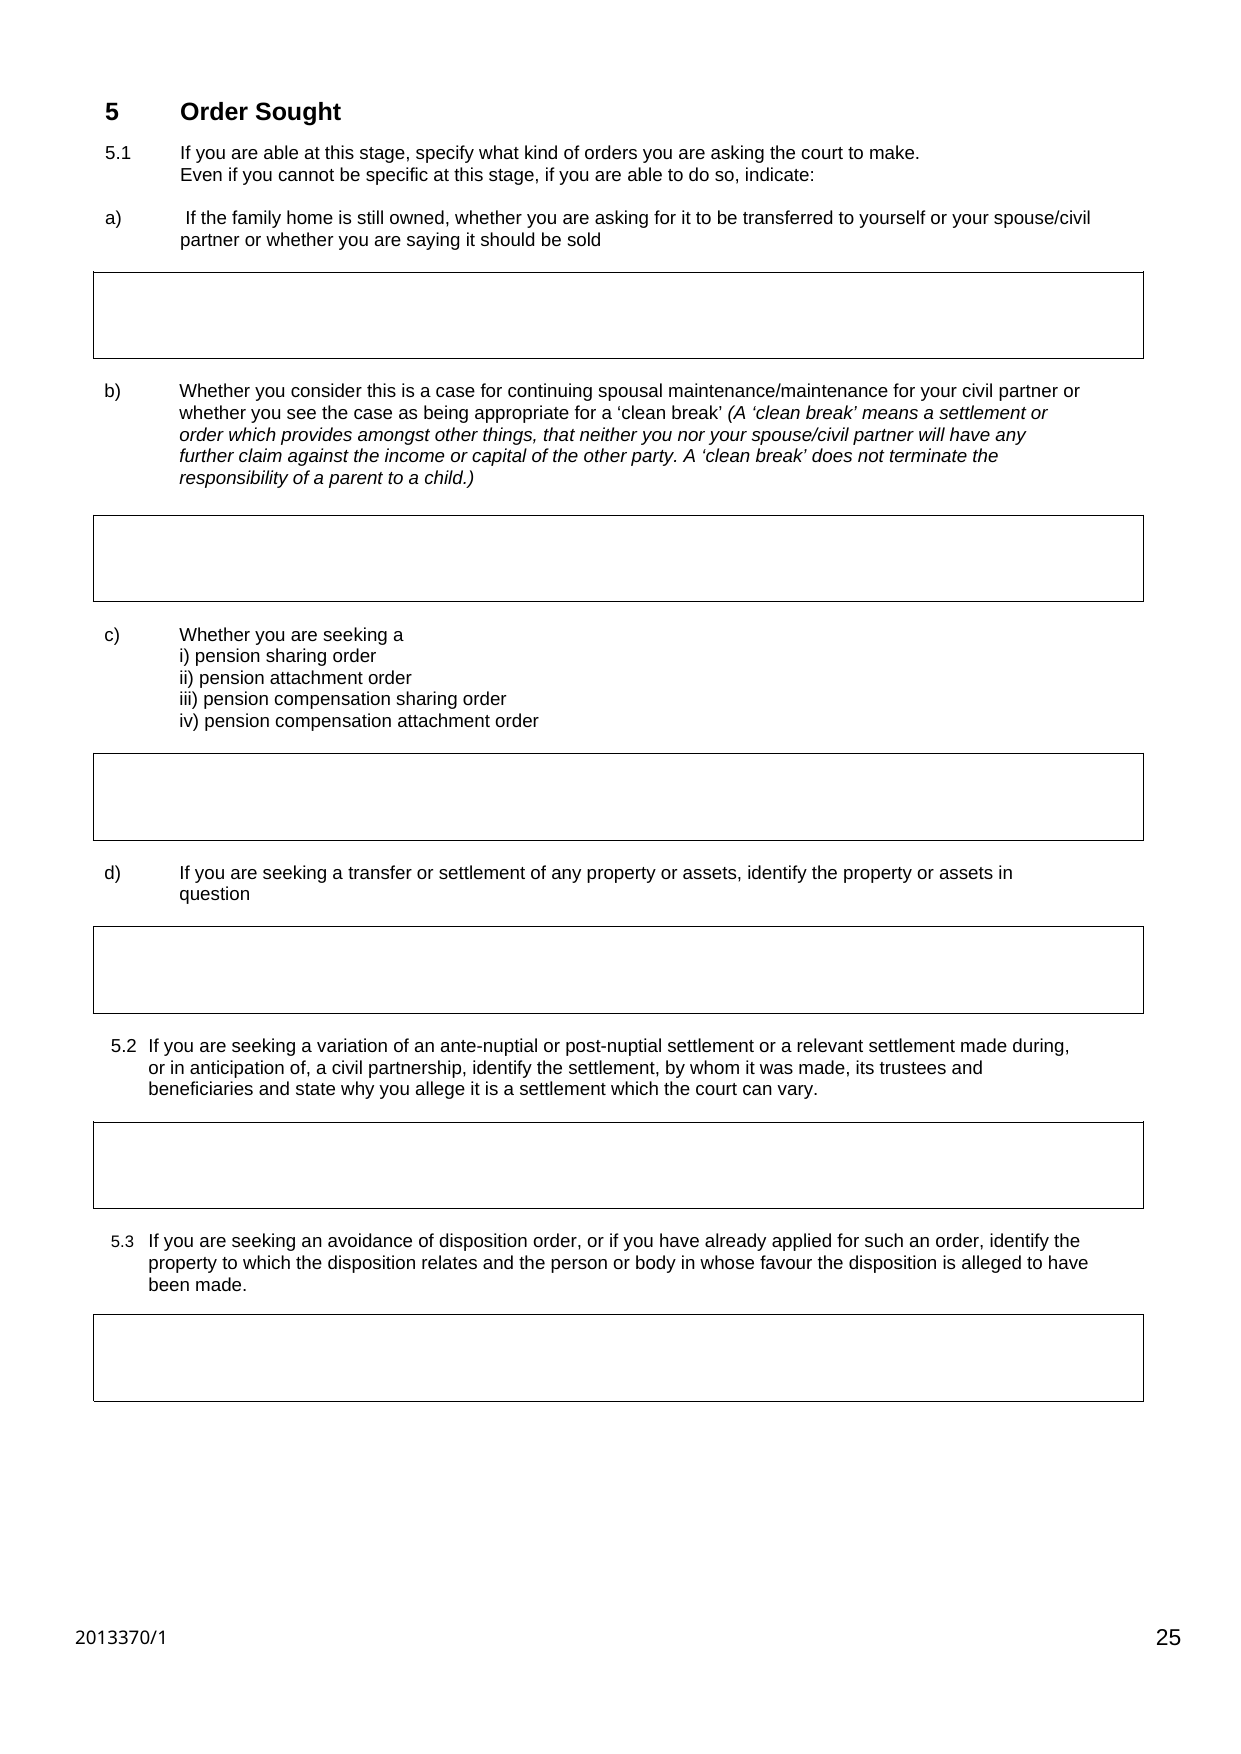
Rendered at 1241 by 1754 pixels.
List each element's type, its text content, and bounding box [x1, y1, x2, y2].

table_header d) If you are seeking a transfer or settlement of any property or assets, identify the property or assets in question [93, 862, 1144, 926]
table_cell [94, 1123, 1143, 1208]
table_header 5 Order Sought [94, 75, 1144, 125]
table_cell [94, 516, 1143, 601]
table_header If you are seeking a variation of an ante-nuptial or post-nuptial settlement or a relevant settlement made during, or in anticipation of, a civil partnership, identify the settlement, by whom it was made, its trustees and beneficiaries and state why you allege it is a settlement which the court can vary. [94, 1035, 1144, 1121]
table_header c) Whether you are seeking a i) pension sharing order ii) pension attachment order iii) pension compensation sharing order iv) pension compensation attachment order [93, 623, 1144, 753]
table_cell [94, 273, 1143, 358]
table_cell [94, 1315, 1143, 1401]
table_cell [94, 754, 1143, 839]
table_header If you are seeking an avoidance of disposition order, or if you have already applied for such an order, identify the property to which the disposition relates and the person or body in whose favour the disposition is alleged to have been made. [94, 1230, 1144, 1314]
table_cell [94, 927, 1143, 1013]
table_header b) Whether you consider this is a case for continuing spousal maintenance/maintenance for your civil partner or whether you see the case as being appropriate for a ‘clean break’ (A ‘clean break’ means a settlement or order which provides amongst other things, that neither you nor your spouse/civil partner will have any further claim against the income or capital of the other party. A ‘clean break’ does not terminate the responsibility of a parent to a child.) [93, 380, 1144, 514]
table_cell 5.1 If you are able at this stage, specify what kind of orders you are asking the court to make. Even if you cannot be specific at this stage, if you are able to do so, indicate: If the family home is still owned, whether you are asking for it to be transferred to yourself or your spouse/civil partner or whether you are saying it should be sold [94, 125, 1144, 271]
